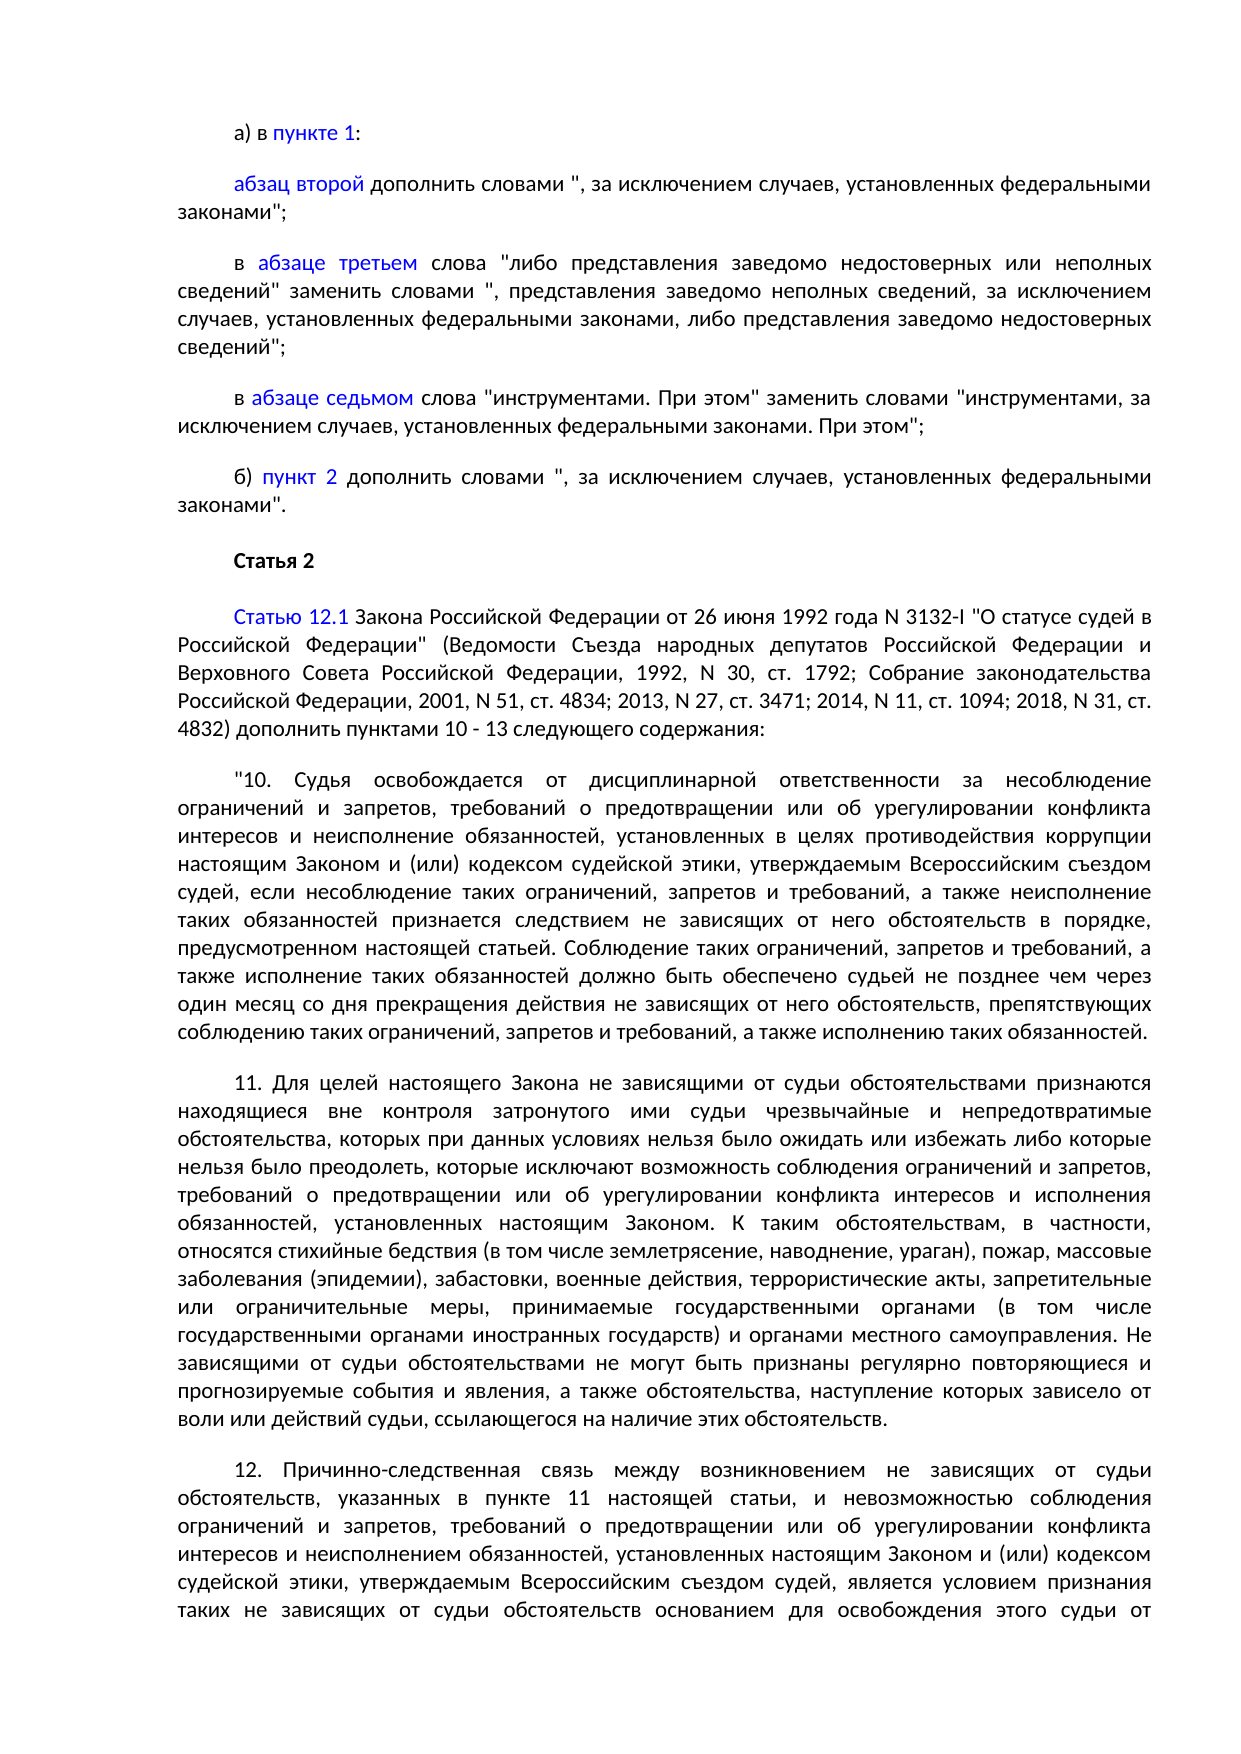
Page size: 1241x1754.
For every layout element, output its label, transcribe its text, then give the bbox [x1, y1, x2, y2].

text "10. Судья освобождается от дисциплинарной ответственности за несоблюдение ограничений и запретов, требований о предотвращении или об урегулировании конфликта интересов и неисполнение обязанностей, установленных в целях противодействия коррупции настоящим Законом и (или) кодексом судейской этики, утверждаемым Всероссийским съездом судей, если несоблюдение таких ограничений, запретов и требований, а также неисполнение таких обязанностей признается следствием не зависящих от него обстоятельств в порядке, предусмотренном настоящей статьей. Соблюдение таких ограничений, запретов и требований, а также исполнение таких обязанностей должно быть обеспечено судьей не позднее чем через один месяц со дня прекращения действия не зависящих от него обстоятельств, препятствующих соблюдению таких ограничений, запретов и требований, а также исполнению таких обязанностей. [177, 765, 1152, 1045]
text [177, 1455, 1152, 1623]
title Статья 2 [177, 546, 1152, 574]
text в абзаце третьем слова "либо представления заведомо недостоверных или неполных сведений" заменить словами ", представления заведомо неполных сведений, за исключением случаев, установленных федеральными законами, либо представления заведомо недостоверных сведений"; [177, 248, 1152, 360]
text в абзаце седьмом слова "инструментами. При этом" заменить словами "инструментами, за исключением случаев, установленных федеральными законами. При этом"; [177, 383, 1152, 439]
text 11. Для целей настоящего Закона не зависящими от судьи обстоятельствами признаются находящиеся вне контроля затронутого ими судьи чрезвычайные и непредотвратимые обстоятельства, которых при данных условиях нельзя было ожидать или избежать либо которые нельзя было преодолеть, которые исключают возможность соблюдения ограничений и запретов, требований о предотвращении или об урегулировании конфликта интересов и исполнения обязанностей, установленных настоящим Законом. К таким обстоятельствам, в частности, относятся стихийные бедствия (в том числе землетрясение, наводнение, ураган), пожар, массовые заболевания (эпидемии), забастовки, военные действия, террористические акты, запретительные или ограничительные меры, принимаемые государственными органами (в том числе государственными органами иностранных государств) и органами местного самоуправления. Не зависящими от судьи обстоятельствами не могут быть признаны регулярно повторяющиеся и прогнозируемые события и явления, а также обстоятельства, наступление которых зависело от воли или действий судьи, ссылающегося на наличие этих обстоятельств. [177, 1068, 1152, 1432]
text Статью 12.1 Закона Российской Федерации от 26 июня 1992 года N 3132-I "О статусе судей в Российской Федерации" (Ведомости Съезда народных депутатов Российской Федерации и Верховного Совета Российской Федерации, 1992, N 30, ст. 1792; Собрание законодательства Российской Федерации, 2001, N 51, ст. 4834; 2013, N 27, ст. 3471; 2014, N 11, ст. 1094; 2018, N 31, ст. 4832) дополнить пунктами 10 - 13 следующего содержания: [177, 602, 1152, 742]
text б) пункт 2 дополнить словами ", за исключением случаев, установленных федеральными законами". [177, 462, 1152, 518]
text абзац второй дополнить словами ", за исключением случаев, установленных федеральными законами"; [177, 169, 1152, 225]
text а) в пункте 1: [177, 118, 1152, 146]
